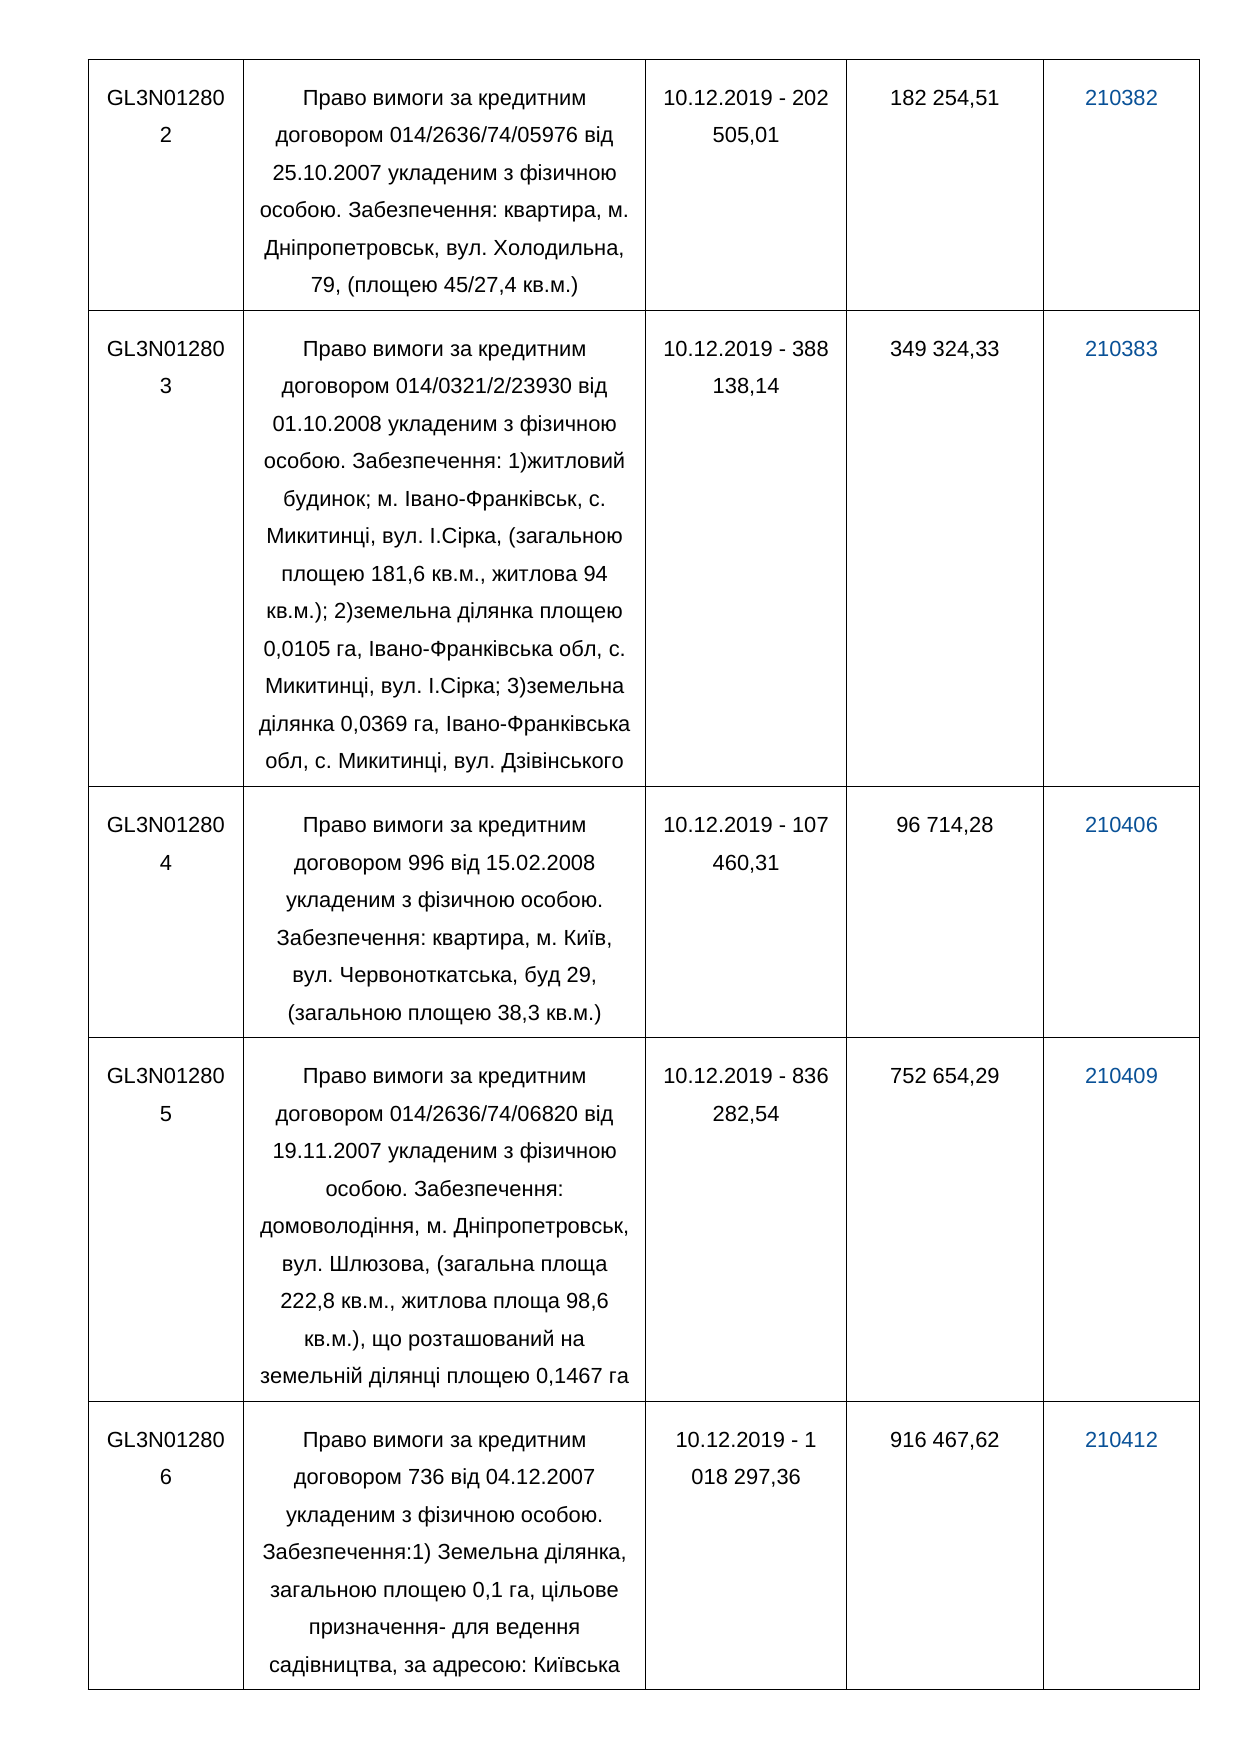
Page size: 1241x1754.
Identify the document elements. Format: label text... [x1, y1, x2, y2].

table_cell Право вимоги за кредитним договором 014/2636/74/06820 від 19.11.2007 укладеним з фізичною особою. Забезпечення: домоволодіння, м. Дніпропетровськ, вул. Шлюзова, (загальна площа 222,8 кв.м., житлова площа 98,6 кв.м.), що розташований на земельній ділянці площею 0,1467 га [244, 1038, 645, 1401]
table_cell 210382 [1044, 60, 1199, 310]
table_cell GL3N012806 [89, 1402, 243, 1689]
table_cell GL3N012805 [89, 1038, 243, 1401]
table_cell 752 654,29 [847, 1038, 1043, 1401]
table_cell 10.12.2019 - 836 282,54 [646, 1038, 846, 1401]
table_cell 210383 [1044, 311, 1199, 786]
table_cell 349 324,33 [847, 311, 1043, 786]
table_cell 96 714,28 [847, 787, 1043, 1037]
table_cell 916 467,62 [847, 1402, 1043, 1689]
table_cell 210406 [1044, 787, 1199, 1037]
table_cell 10.12.2019 - 107 460,31 [646, 787, 846, 1037]
table_cell 10.12.2019 - 388 138,14 [646, 311, 846, 786]
table_cell Право вимоги за кредитним договором 014/0321/2/23930 від 01.10.2008 укладеним з фізичною особою. Забезпечення: 1)житловий будинок; м. Івано-Франківськ, с. Микитинці, вул. І.Сірка, (загальною площею 181,6 кв.м., житлова 94 кв.м.); 2)земельна ділянка площею 0,0105 га, Івано-Франківська обл, с. Микитинці, вул. І.Сірка; 3)земельна ділянка 0,0369 га, Івано-Франківська обл, с. Микитинці, вул. Дзівінського [244, 311, 645, 786]
table_cell GL3N012803 [89, 311, 243, 786]
table_cell 210409 [1044, 1038, 1199, 1401]
table_cell Право вимоги за кредитним договором 996 від 15.02.2008 укладеним з фізичною особою. Забезпечення: квартира, м. Київ, вул. Червоноткатська, буд 29, (загальною площею 38,3 кв.м.) [244, 787, 645, 1037]
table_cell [244, 1402, 645, 1689]
table_cell GL3N012802 [89, 60, 243, 310]
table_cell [646, 1402, 846, 1689]
table_cell 182 254,51 [847, 60, 1043, 310]
table_cell 10.12.2019 - 202 505,01 [646, 60, 846, 310]
table_cell Право вимоги за кредитним договором 014/2636/74/05976 від 25.10.2007 укладеним з фізичною особою. Забезпечення: квартира, м. Дніпропетровськ, вул. Холодильна, 79, (площею 45/27,4 кв.м.) [244, 60, 645, 310]
table_cell GL3N012804 [89, 787, 243, 1037]
table_cell 210412 [1044, 1402, 1199, 1689]
